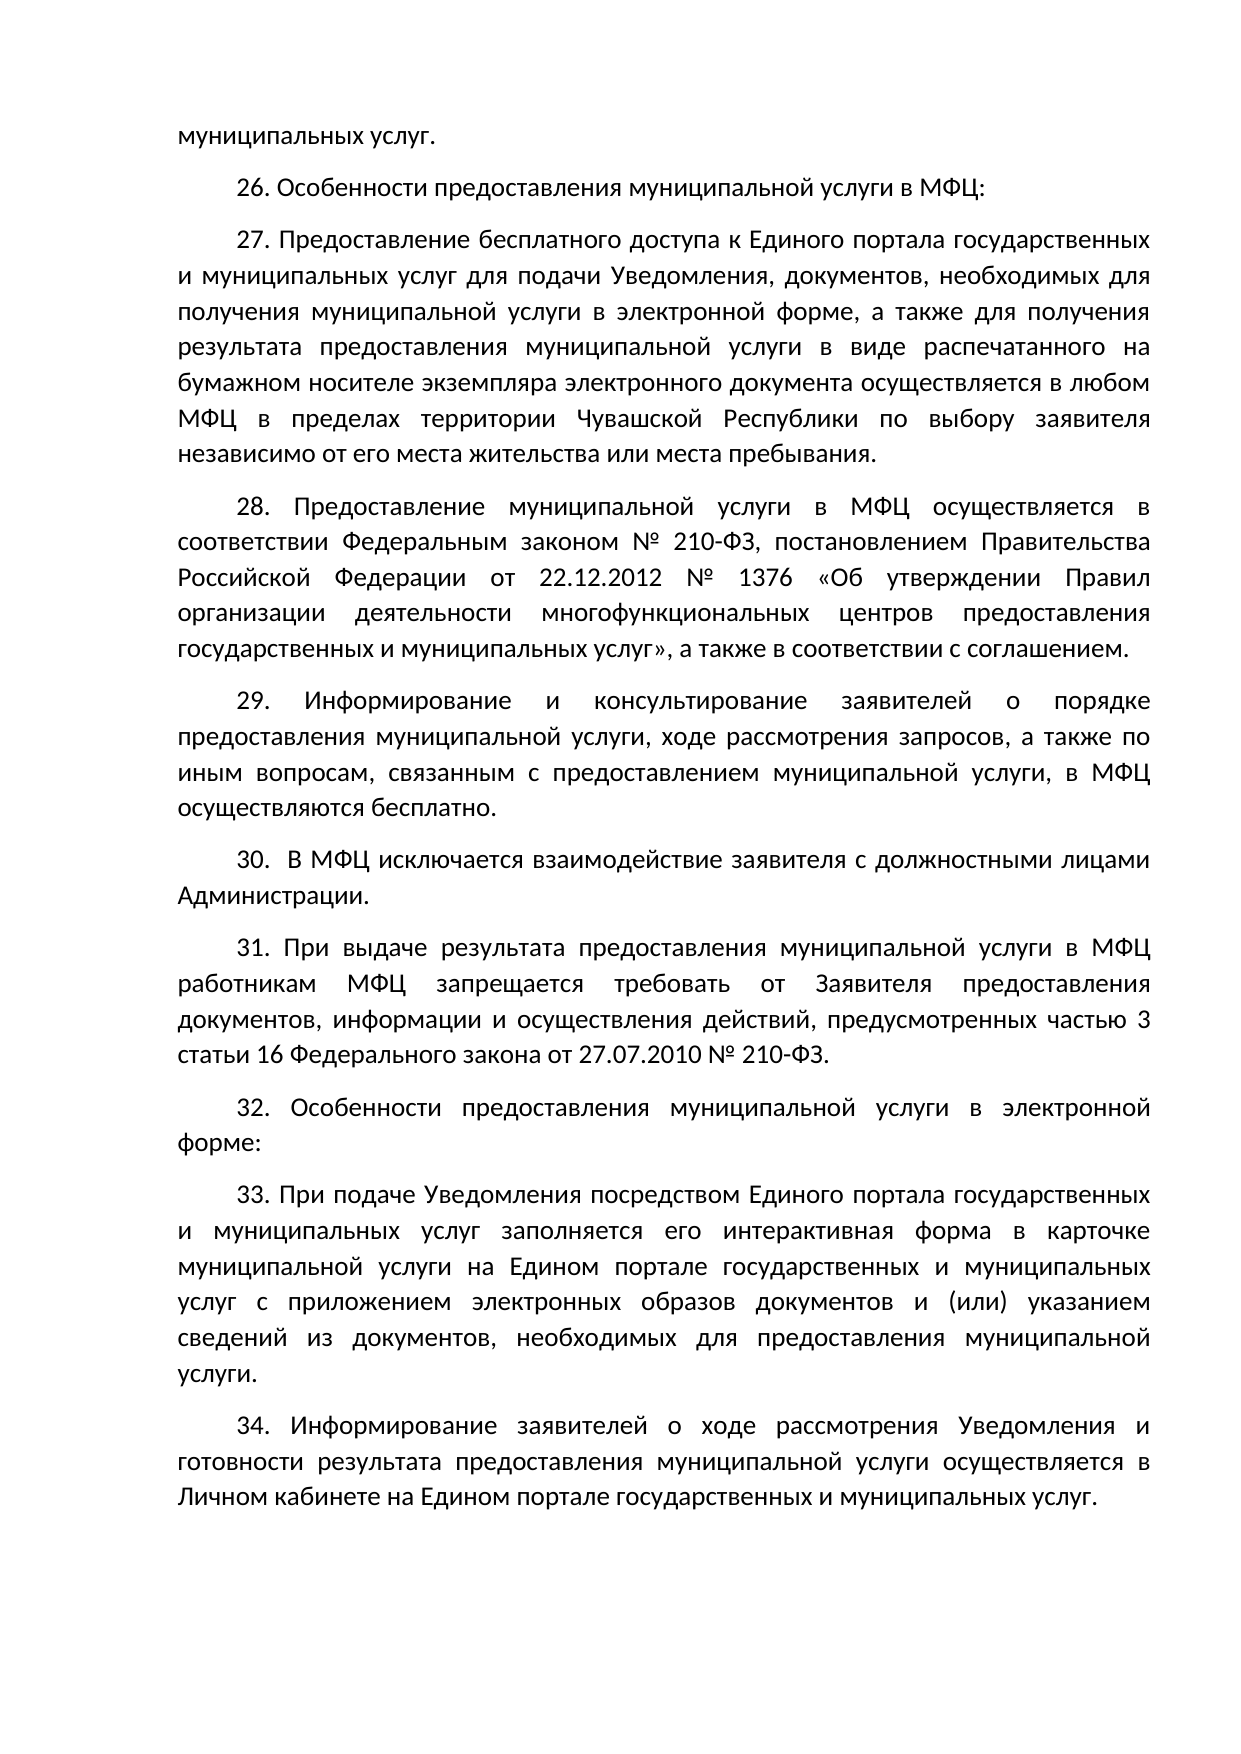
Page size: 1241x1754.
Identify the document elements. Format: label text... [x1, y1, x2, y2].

text 27. Предоставление бесплатного доступа к Единого портала государственных и муниципальных услуг для подачи Уведомления, документов, необходимых для получения муниципальной услуги в электронной форме, а также для получения результата предоставления муниципальной услуги в виде распечатанного на бумажном носителе экземпляра электронного документа осуществляется в любом МФЦ в пределах территории Чувашской Республики по выбору заявителя независимо от его места жительства или места пребывания. [177, 223, 1152, 469]
text 29. Информирование и консультирование заявителей о порядке предоставления муниципальной услуги, ходе рассмотрения запросов, а также по иным вопросам, связанным с предоставлением муниципальной услуги, в МФЦ осуществляются бесплатно. [177, 683, 1152, 823]
text 31. При выдаче результата предоставления муниципальной услуги в МФЦ работникам МФЦ запрещается требовать от Заявителя предоставления документов, информации и осуществления действий, предусмотренных частью 3 статьи 16 Федерального закона от 27.07.2010 № 210-ФЗ. [177, 931, 1152, 1071]
text 30. В МФЦ исключается взаимодействие заявителя с должностными лицами Администрации. [177, 843, 1152, 911]
text 33. При подаче Уведомления посредством Единого портала государственных и муниципальных услуг заполняется его интерактивная форма в карточке муниципальной услуги на Едином портале государственных и муниципальных услуг с приложением электронных образов документов и (или) указанием сведений из документов, необходимых для предоставления муниципальной услуги. [177, 1178, 1152, 1389]
text 34. Информирование заявителей о ходе рассмотрения Уведомления и готовности результата предоставления муниципальной услуги осуществляется в Личном кабинете на Едином портале государственных и муниципальных услуг. [177, 1408, 1152, 1512]
text 32. Особенности предоставления муниципальной услуги в электронной форме: [177, 1090, 1152, 1158]
text 28. Предоставление муниципальной услуги в МФЦ осуществляется в соответствии Федеральным законом № 210-ФЗ, постановлением Правительства Российской Федерации от 22.12.2012 № 1376 «Об утверждении Правил организации деятельности многофункциональных центров предоставления государственных и муниципальных услуг», а также в соответствии с соглашением. [177, 489, 1152, 664]
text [177, 118, 1152, 151]
text 26. Особенности предоставления муниципальной услуги в МФЦ: [177, 170, 1152, 203]
